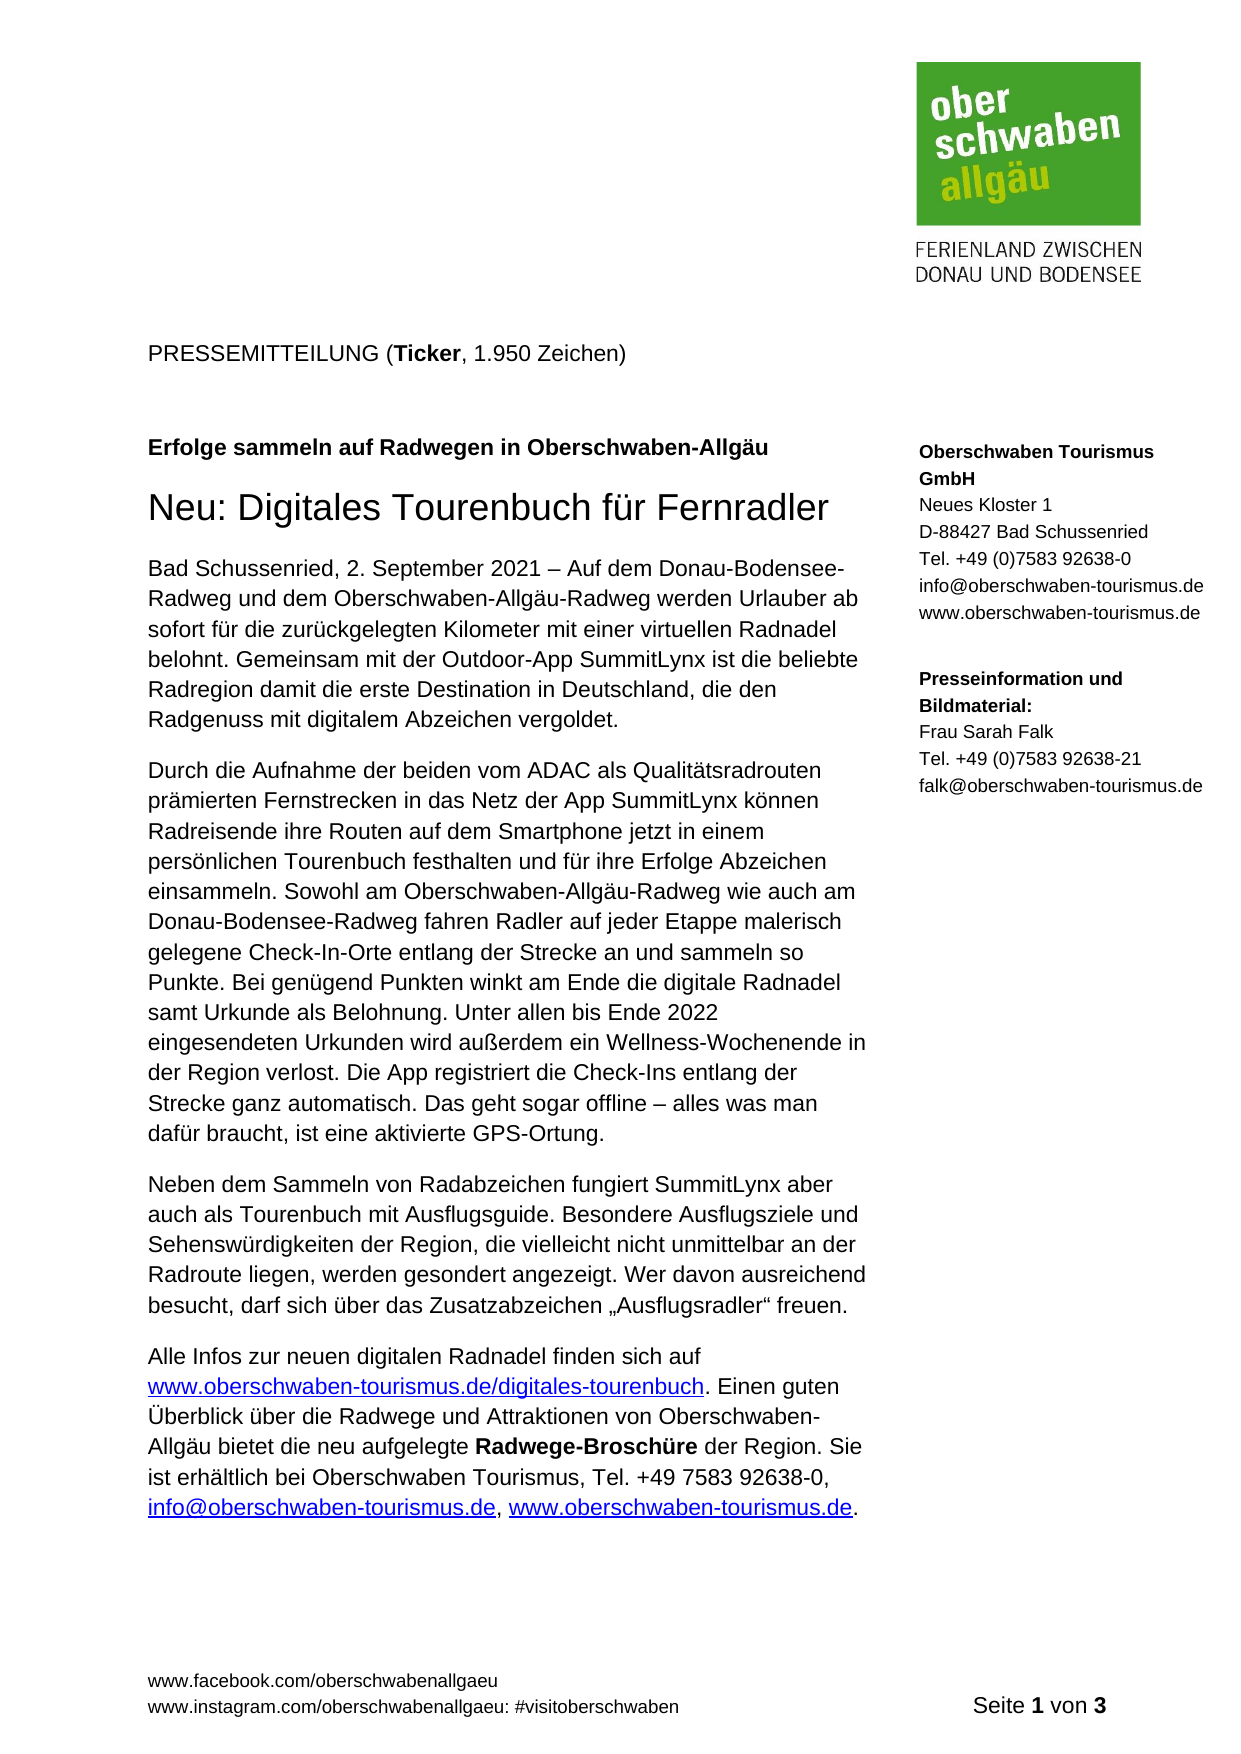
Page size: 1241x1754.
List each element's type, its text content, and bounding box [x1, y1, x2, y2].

text Erfolge sammeln auf Radwegen in Oberschwaben-Allgäu [148, 434, 871, 460]
picture [916, 62, 1141, 282]
text Durch die Aufnahme der beiden vom ADAC als Qualitätsradrouten prämierten Fernstrecken in das Netz der App SummitLynx können Radreisende ihre Routen auf dem Smartphone jetzt in einem persönlichen Tourenbuch festhalten und für ihre Erfolge Abzeichen einsammeln. Sowohl am Oberschwaben-Allgäu-Radweg wie auch am Donau-Bodensee-Radweg fahren Radler auf jeder Etappe malerisch gelegene Check-In-Orte entlang der Strecke an und sammeln so Punkte. Bei genügend Punkten winkt am Ende die digitale Radnadel samt Urkunde als Belohnung. Unter allen bis Ende 2022 eingesendeten Urkunden wird außerdem ein Wellness-Wochenende in der Region verlost. Die App registriert die Check-Ins entlang der Strecke ganz automatisch. Das geht sogar offline – alles was man dafür braucht, ist eine aktivierte GPS-Ortung. [148, 757, 871, 1146]
text Bad Schussenried, 2. September 2021 – Auf dem Donau-Bodensee-Radweg und dem Oberschwaben-Allgäu-Radweg werden Urlauber ab sofort für die zurückgelegten Kilometer mit einer virtuellen Radnadel belohnt. Gemeinsam mit der Outdoor-App SummitLynx ist die beliebte Radregion damit die erste Destination in Deutschland, die den Radgenuss mit digitalem Abzeichen vergoldet. [148, 555, 871, 733]
text Neu: Digitales Tourenbuch für Fernradler [148, 485, 871, 528]
text PRESSEMITTEILUNG (Ticker, 1.950 Zeichen) [148, 340, 871, 405]
text Neben dem Sammeln von Radabzeichen fungiert SummitLynx aber auch als Tourenbuch mit Ausflugsguide. Besondere Ausflugsziele und Sehenswürdigkeiten der Region, die vielleicht nicht unmittelbar an der Radroute liegen, werden gesondert angezeigt. Wer davon ausreichend besucht, darf sich über das Zusatzabzeichen „Ausflugsradler“ freuen. [148, 1171, 871, 1318]
text Alle Infos zur neuen digitalen Radnadel finden sich auf www.oberschwaben-tourismus.de/digitales-tourenbuch. Einen guten Überblick über die Radwege und Attraktionen von Oberschwaben-Allgäu bietet die neu aufgelegte Radwege-Broschüre der Region. Sie ist erhältlich bei Oberschwaben Tourismus, Tel. +49 7583 92638-0, info@oberschwaben-tourismus.de, www.oberschwaben-tourismus.de. [148, 1343, 871, 1520]
